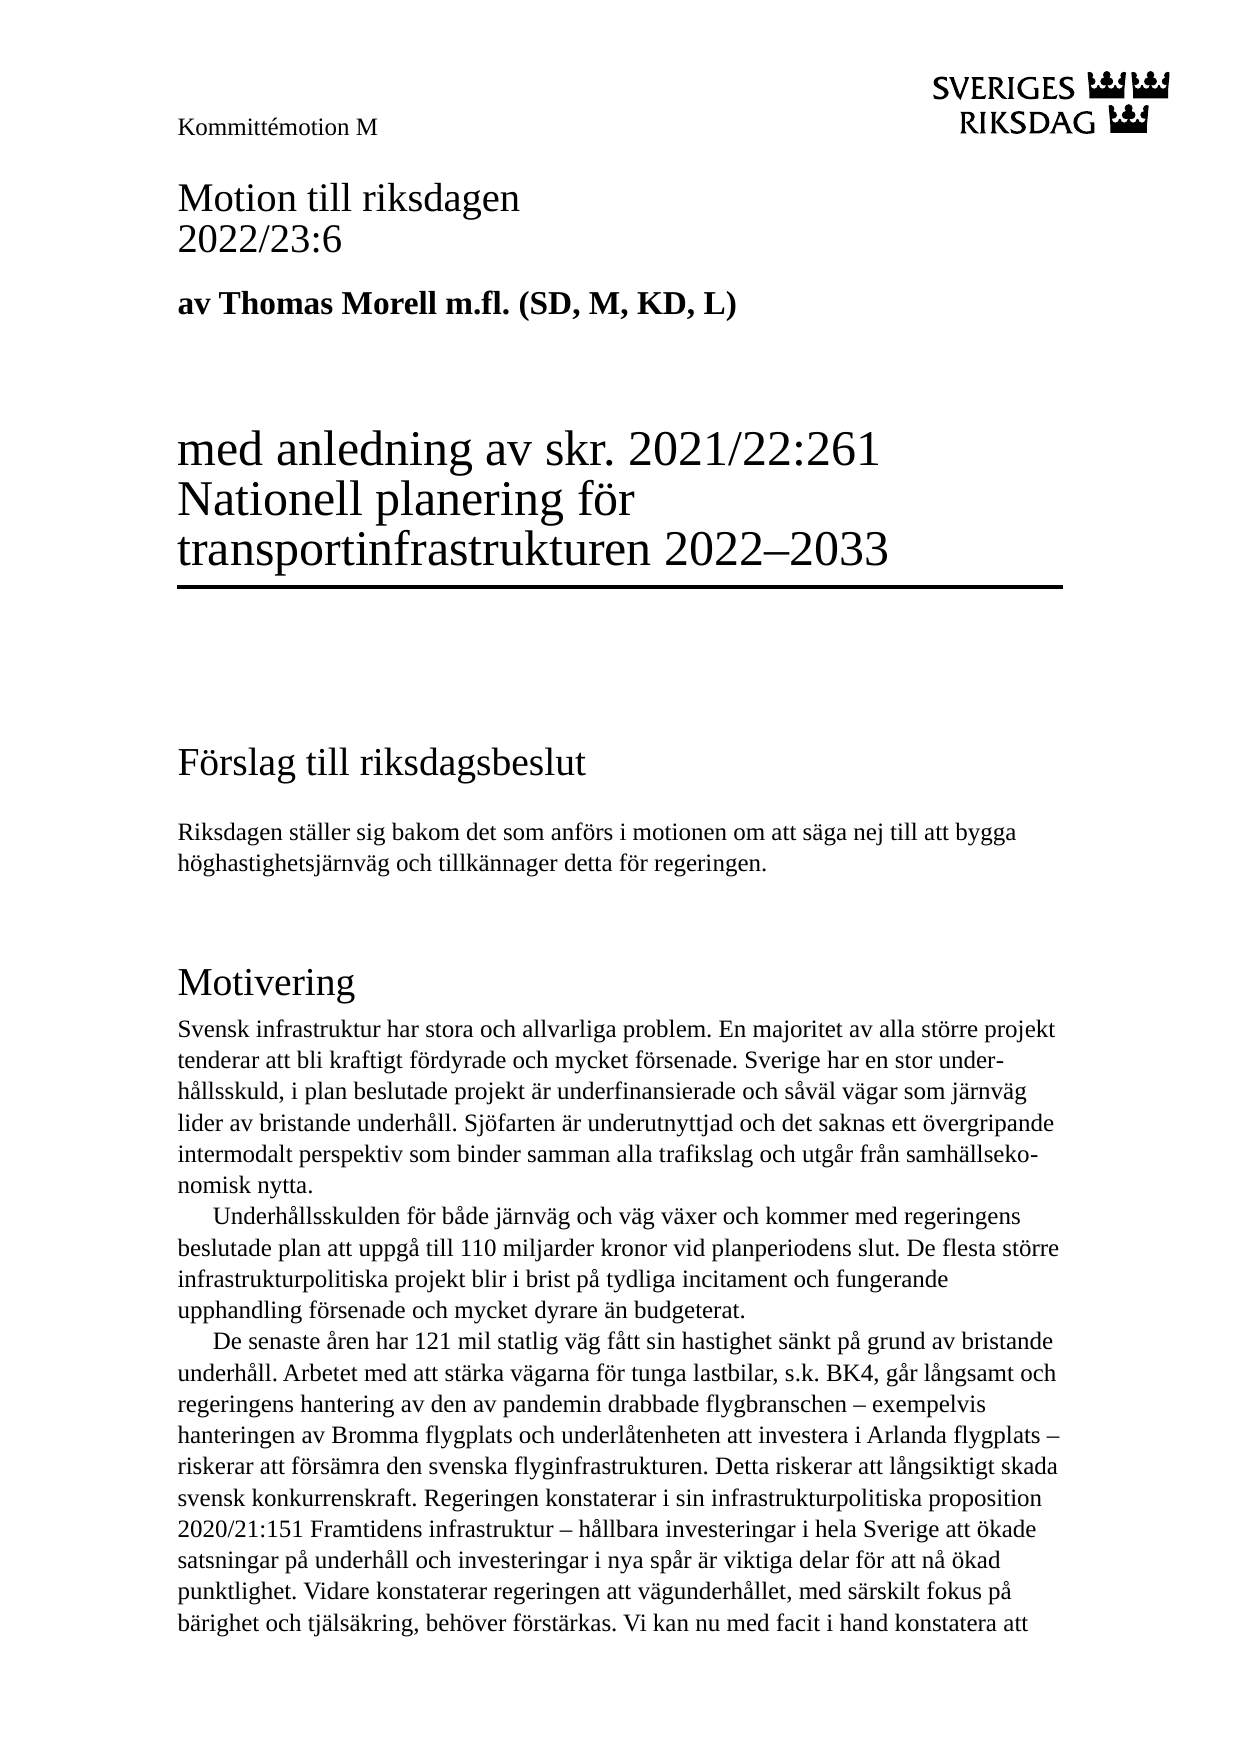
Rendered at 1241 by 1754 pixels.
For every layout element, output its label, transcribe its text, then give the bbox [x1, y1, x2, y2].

text Svensk infrastruktur har stora och allvarliga problem. En majoritet av alla större projekt tenderar att bli kraftigt fördyrade och mycket försenade. Sverige har en stor underhållsskuld, i plan beslutade projekt är underfinansierade och såväl vägar som järnväg lider av bristande underhåll. Sjöfarten är underutnyttjad och det saknas ett övergripande intermodalt perspektiv som binder samman alla trafikslag och utgår från samhällsekonomisk nytta. [177, 1011, 1063, 1199]
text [177, 1324, 1063, 1636]
text Underhållsskulden för både järnväg och väg växer och kommer med regeringens beslutade plan att uppgå till 110 miljarder kronor vid planperiodens slut. De flesta större infrastrukturpolitiska projekt blir i brist på tydliga incitament och fungerande upphandling försenade och mycket dyrare än budgeterat. [177, 1199, 1063, 1324]
